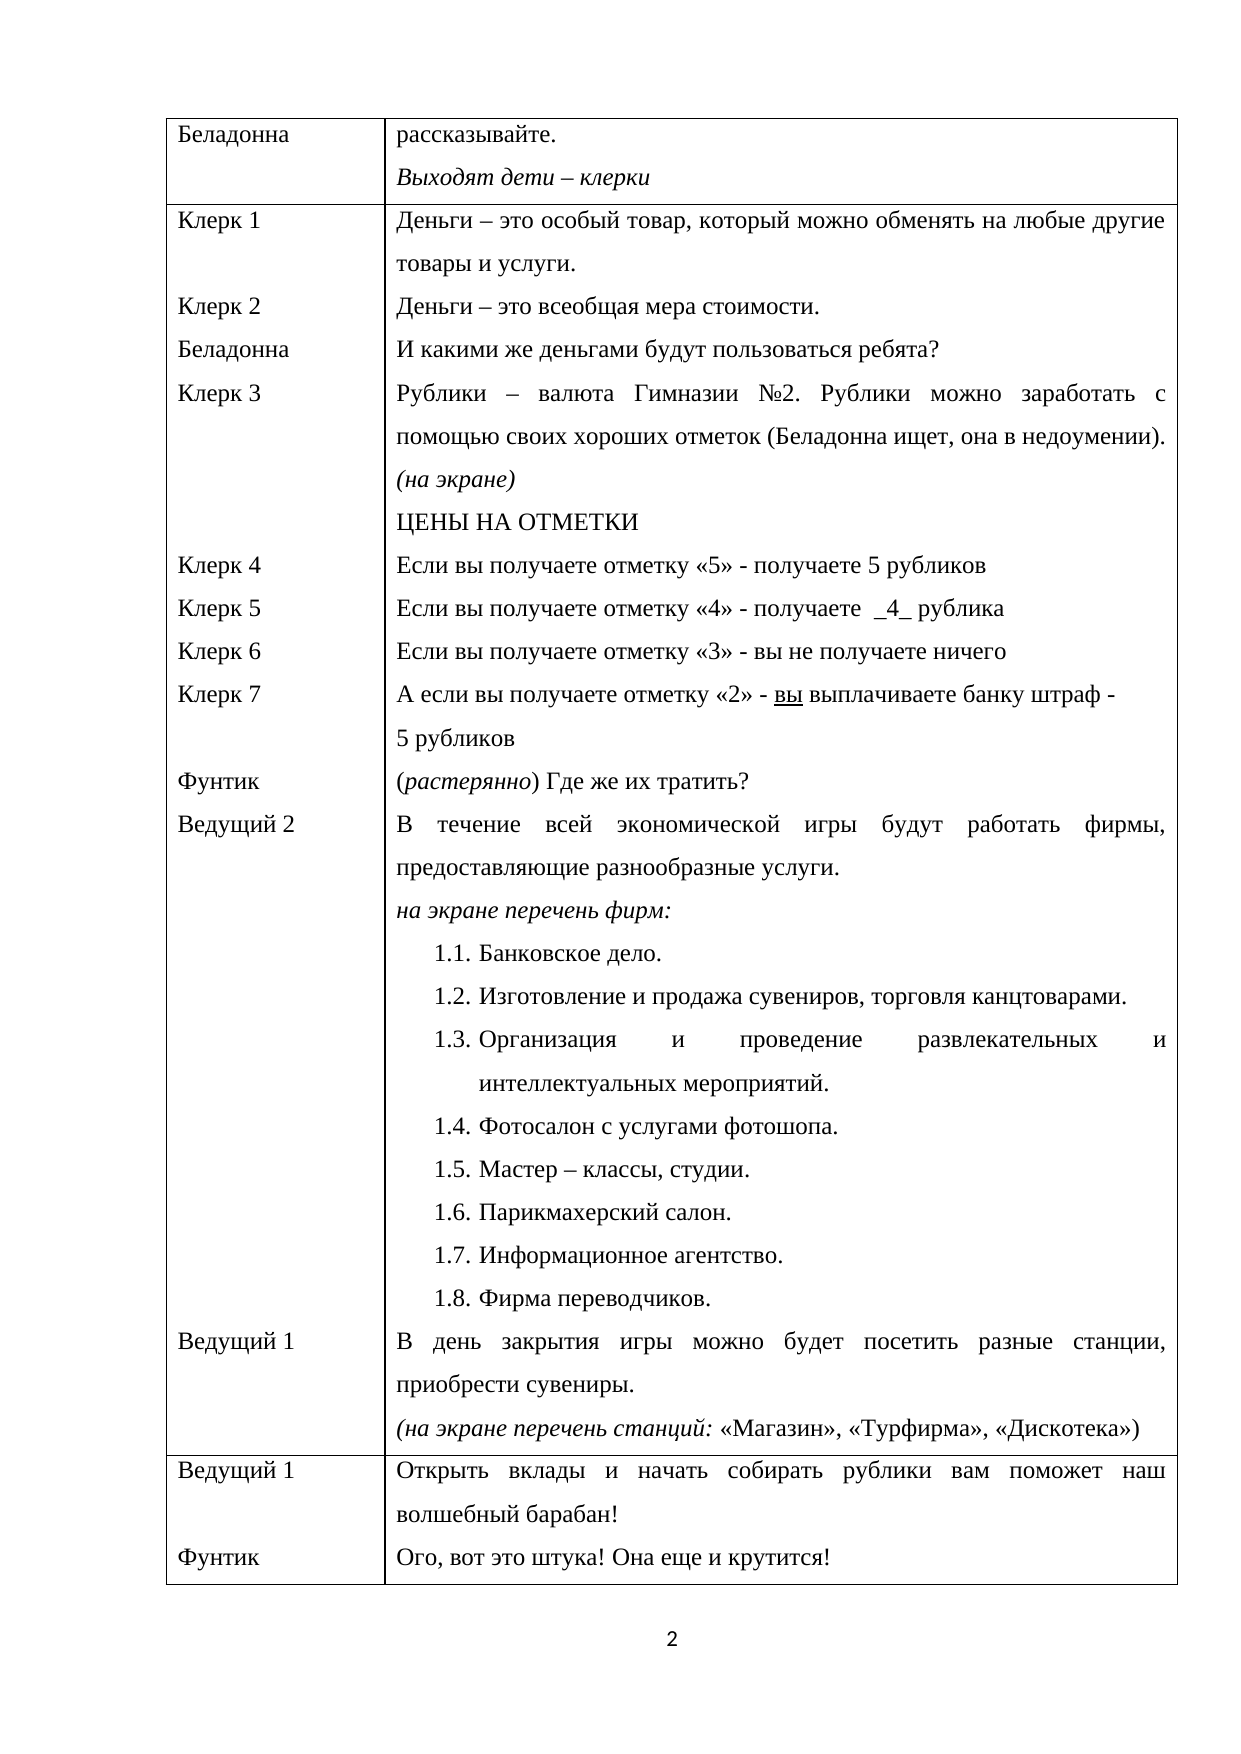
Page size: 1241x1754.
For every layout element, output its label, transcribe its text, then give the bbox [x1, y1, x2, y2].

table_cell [167, 119, 384, 204]
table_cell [167, 1456, 384, 1584]
table_cell Деньги – это особый товар, который можно обменять на любые другие товары и услуги. Деньги – это всеобщая мера стоимости. И какими же деньгами будут пользоваться ребята? Рублики – валюта Гимназии №2. Рублики можно заработать с помощью своих хороших отметок (Беладонна ищет, она в недоумении). (на экране) ЦЕНЫ НА ОТМЕТКИ Если вы получаете отметку «5» - получаете 5 рубликов Если вы получаете отметку «4» - получаете _4_ рублика Если вы получаете отметку «3» - вы не получаете ничего А если вы получаете отметку «2» - вы выплачиваете банку штраф - 5 рубликов (растерянно) Где же их тратить? В течение всей экономической игры будут работать фирмы, предоставляющие разнообразные услуги. на экране перечень фирм: Банковское дело. Изготовление и продажа сувениров, торговля канцтоварами. Организация и проведение развлекательных и интеллектуальных мероприятий. Фотосалон с услугами фотошопа. Мастер – классы, студии. Парикмахерский салон. Информационное агентство. Фирма переводчиков. В день закрытия игры можно будет посетить разные станции, приобрести сувениры. (на экране перечень станций: «Магазин», «Турфирма», «Дискотека») [386, 205, 1177, 1454]
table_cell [386, 1456, 1177, 1584]
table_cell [386, 119, 1177, 204]
table_cell Клерк 1 Клерк 2 Беладонна Клерк 3 Клерк 4 Клерк 5 Клерк 6 Клерк 7 Фунтик Ведущий 2 Ведущий 1 [167, 205, 384, 1454]
